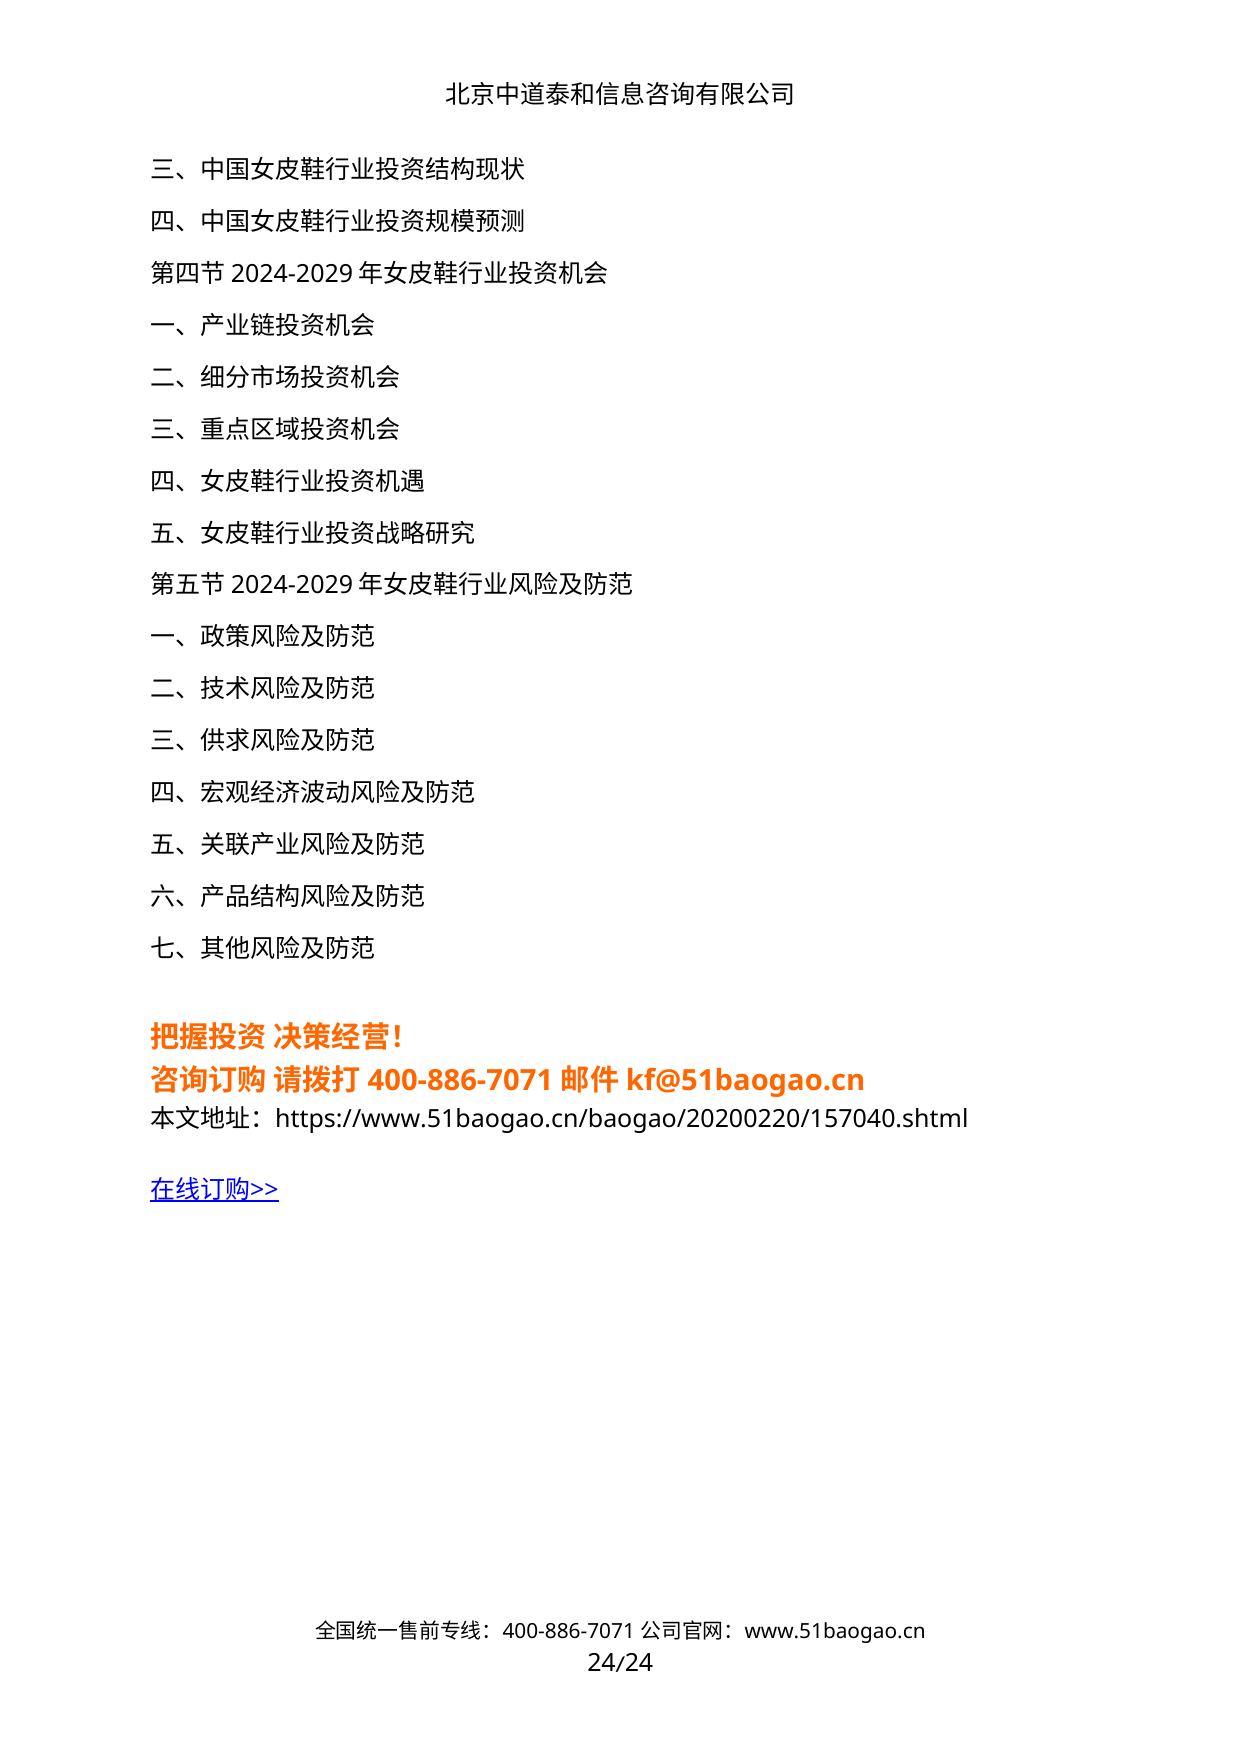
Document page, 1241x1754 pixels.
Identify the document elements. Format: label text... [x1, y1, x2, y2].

text 一、政策风险及防范 [150, 617, 1090, 653]
text 在线订购>> [150, 1135, 1090, 1205]
text 第四节 2024-2029年女皮鞋行业投资机会 [150, 254, 1090, 290]
text 五、女皮鞋行业投资战略研究 [150, 513, 1090, 549]
text 五、关联产业风险及防范 [150, 824, 1090, 861]
text 第五节 2024-2029年女皮鞋行业风险及防范 [150, 565, 1090, 601]
text 四、宏观经济波动风险及防范 [150, 772, 1090, 809]
text 四、中国女皮鞋行业投资规模预测 [150, 202, 1090, 238]
text 二、技术风险及防范 [150, 669, 1090, 705]
text 二、细分市场投资机会 [150, 357, 1090, 394]
text 六、产品结构风险及防范 [150, 876, 1090, 912]
text 三、中国女皮鞋行业投资结构现状 [150, 150, 1090, 186]
text 三、重点区域投资机会 [150, 409, 1090, 446]
text 四、女皮鞋行业投资机遇 [150, 461, 1090, 497]
text 一、产业链投资机会 [150, 306, 1090, 342]
text 三、供求风险及防范 [150, 721, 1090, 757]
text 把握投资 决策经营！咨询订购 请拨打 400-886-7071 邮件 kf@51baogao.cn本文地址：https://www.51baogao.cn/baogao/20200220/157040.shtml [150, 980, 1090, 1135]
text 七、其他风险及防范 [150, 928, 1090, 964]
